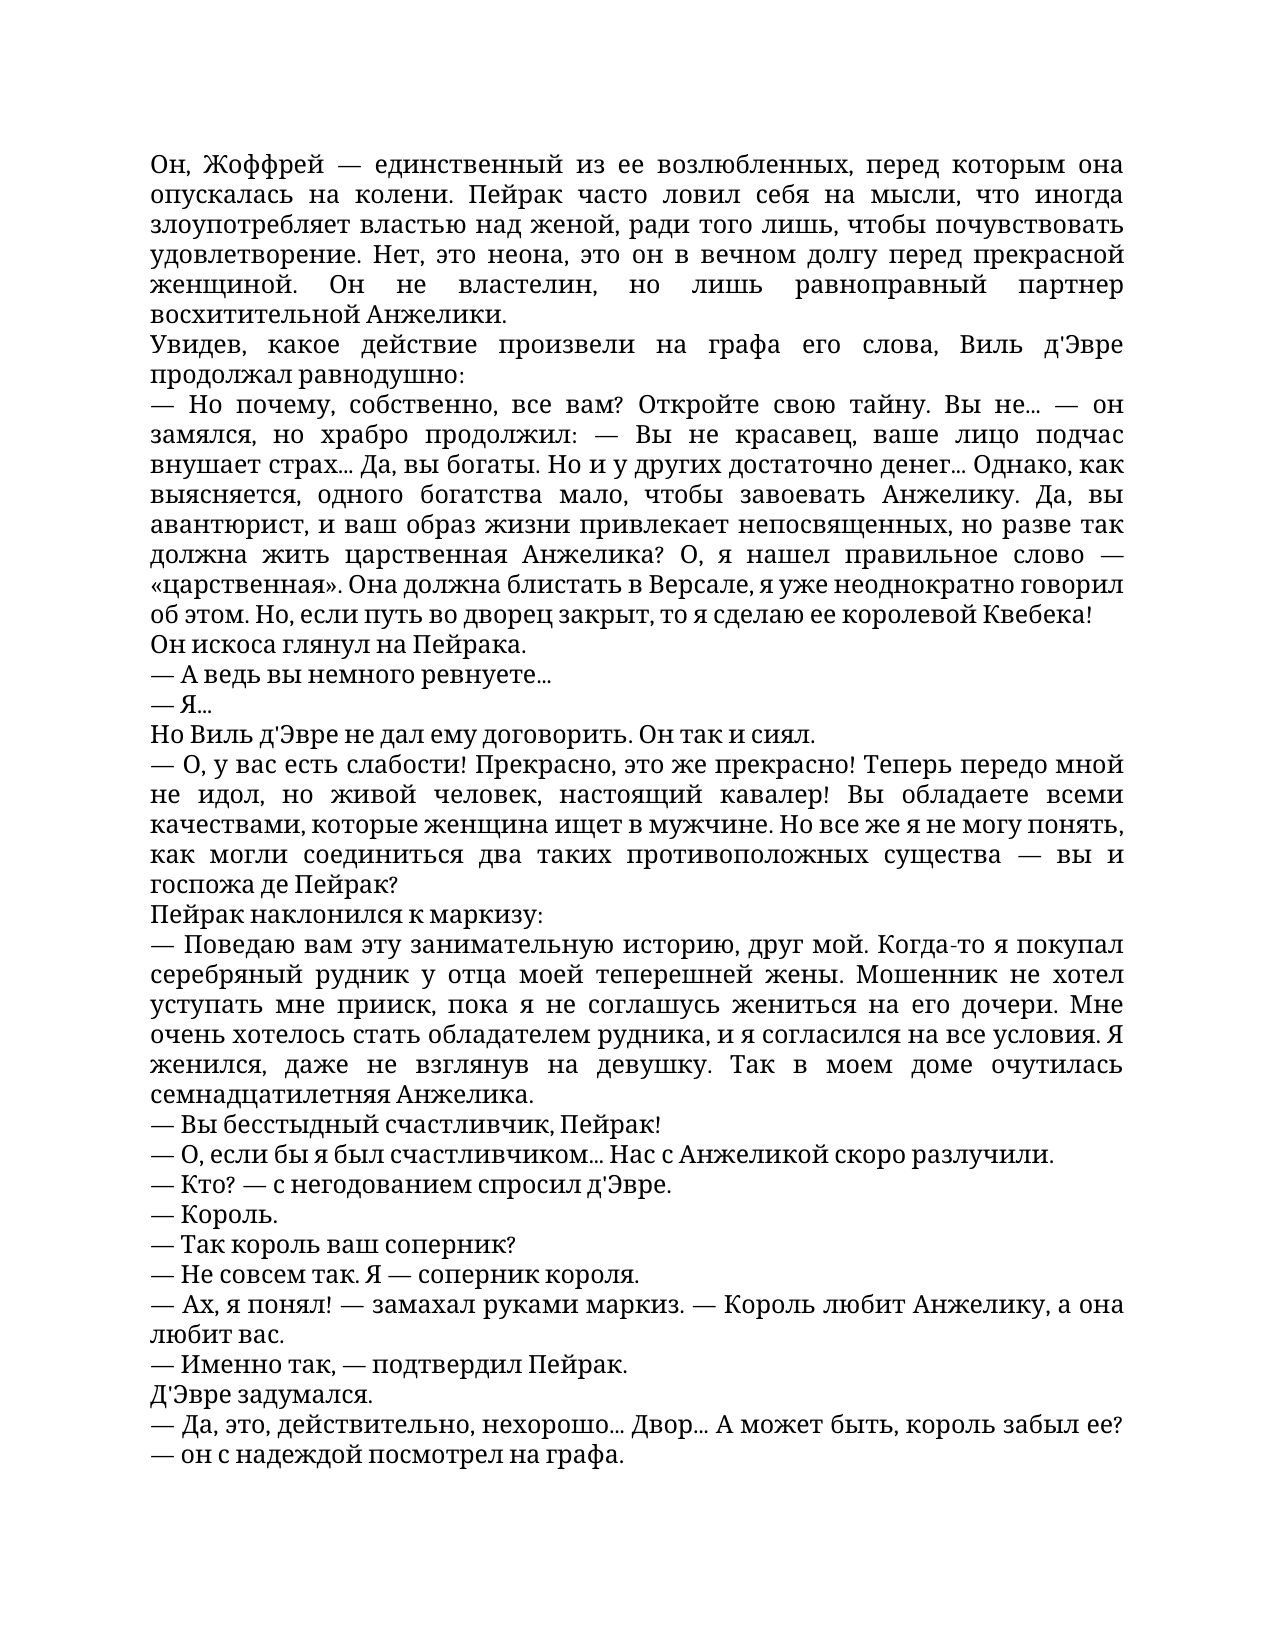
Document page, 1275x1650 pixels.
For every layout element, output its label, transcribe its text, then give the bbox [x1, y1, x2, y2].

text — Да, это, действительно, нехорошо... Двор... А может быть, король забыл ее? — он с надеждой посмотрел на графа. [150, 1410, 1125, 1470]
text — А ведь вы немного ревнуете... [150, 660, 1125, 690]
text — Так король ваш соперник? [150, 1230, 1125, 1260]
text Пейрак наклонился к маркизу: [150, 900, 1125, 930]
text — Но почему, собственно, все вам? Откройте свою тайну. Вы не... — он замялся, но храбро продолжил: — Вы не красавец, ваше лицо подчас внушает страх... Да, вы богаты. Но и у других достаточно денег... Однако, как выясняется, одного богатства мало, чтобы завоевать Анжелику. Да, вы авантюрист, и ваш образ жизни привлекает непосвященных, но разве так должна жить царственная Анжелика? О, я нашел правильное слово — «царственная». Она должна блистать в Версале, я уже неоднократно говорил об этом. Но, если путь во дворец закрыт, то я сделаю ее королевой Квебека! [150, 390, 1125, 630]
text — Вы бесстыдный счастливчик, Пейрак! [150, 1110, 1125, 1140]
text — Кто? — с негодованием спросил д'Эвре. [150, 1170, 1125, 1200]
text — Король. [150, 1200, 1125, 1230]
text — Не совсем так. Я — соперник короля. [150, 1260, 1125, 1290]
text — О, у вас есть слабости! Прекрасно, это же прекрасно! Теперь передо мной не идол, но живой человек, настоящий кавалер! Вы обладаете всеми качествами, которые женщина ищет в мужчине. Но все же я не могу понять, как могли соединиться два таких противоположных существа — вы и госпожа де Пейрак? [150, 750, 1125, 900]
text — Именно так, — подтвердил Пейрак. [150, 1350, 1125, 1380]
text — Ах, я понял! — замахал руками маркиз. — Король любит Анжелику, а она любит вас. [150, 1290, 1125, 1350]
text — О, если бы я был счастливчиком... Нас с Анжеликой скоро разлучили. [150, 1140, 1125, 1170]
text Но Виль д'Эвре не дал ему договорить. Он так и сиял. [150, 720, 1125, 750]
text Д'Эвре задумался. [150, 1380, 1125, 1410]
text — Поведаю вам эту занимательную историю, друг мой. Когда-то я покупал серебряный рудник у отца моей теперешней жены. Мошенник не хотел уступать мне прииск, пока я не соглашусь жениться на его дочери. Мне очень хотелось стать обладателем рудника, и я согласился на все условия. Я женился, даже не взглянув на девушку. Так в моем доме очутилась семнадцатилетняя Анжелика. [150, 930, 1125, 1110]
text — Я... [150, 690, 1125, 720]
text Увидев, какое действие произвели на графа его слова, Виль д'Эвре продолжал равнодушно: [150, 330, 1125, 390]
text Он, Жоффрей — единственный из ее возлюбленных, перед которым она опускалась на колени. Пейрак часто ловил себя на мысли, что иногда злоупотребляет властью над женой, ради того лишь, чтобы почувствовать удовлетворение. Нет, это неона, это он в вечном долгу перед прекрасной женщиной. Он не властелин, но лишь равноправный партнер восхитительной Анжелики. [150, 150, 1125, 330]
text Он искоса глянул на Пейрака. [150, 630, 1125, 660]
